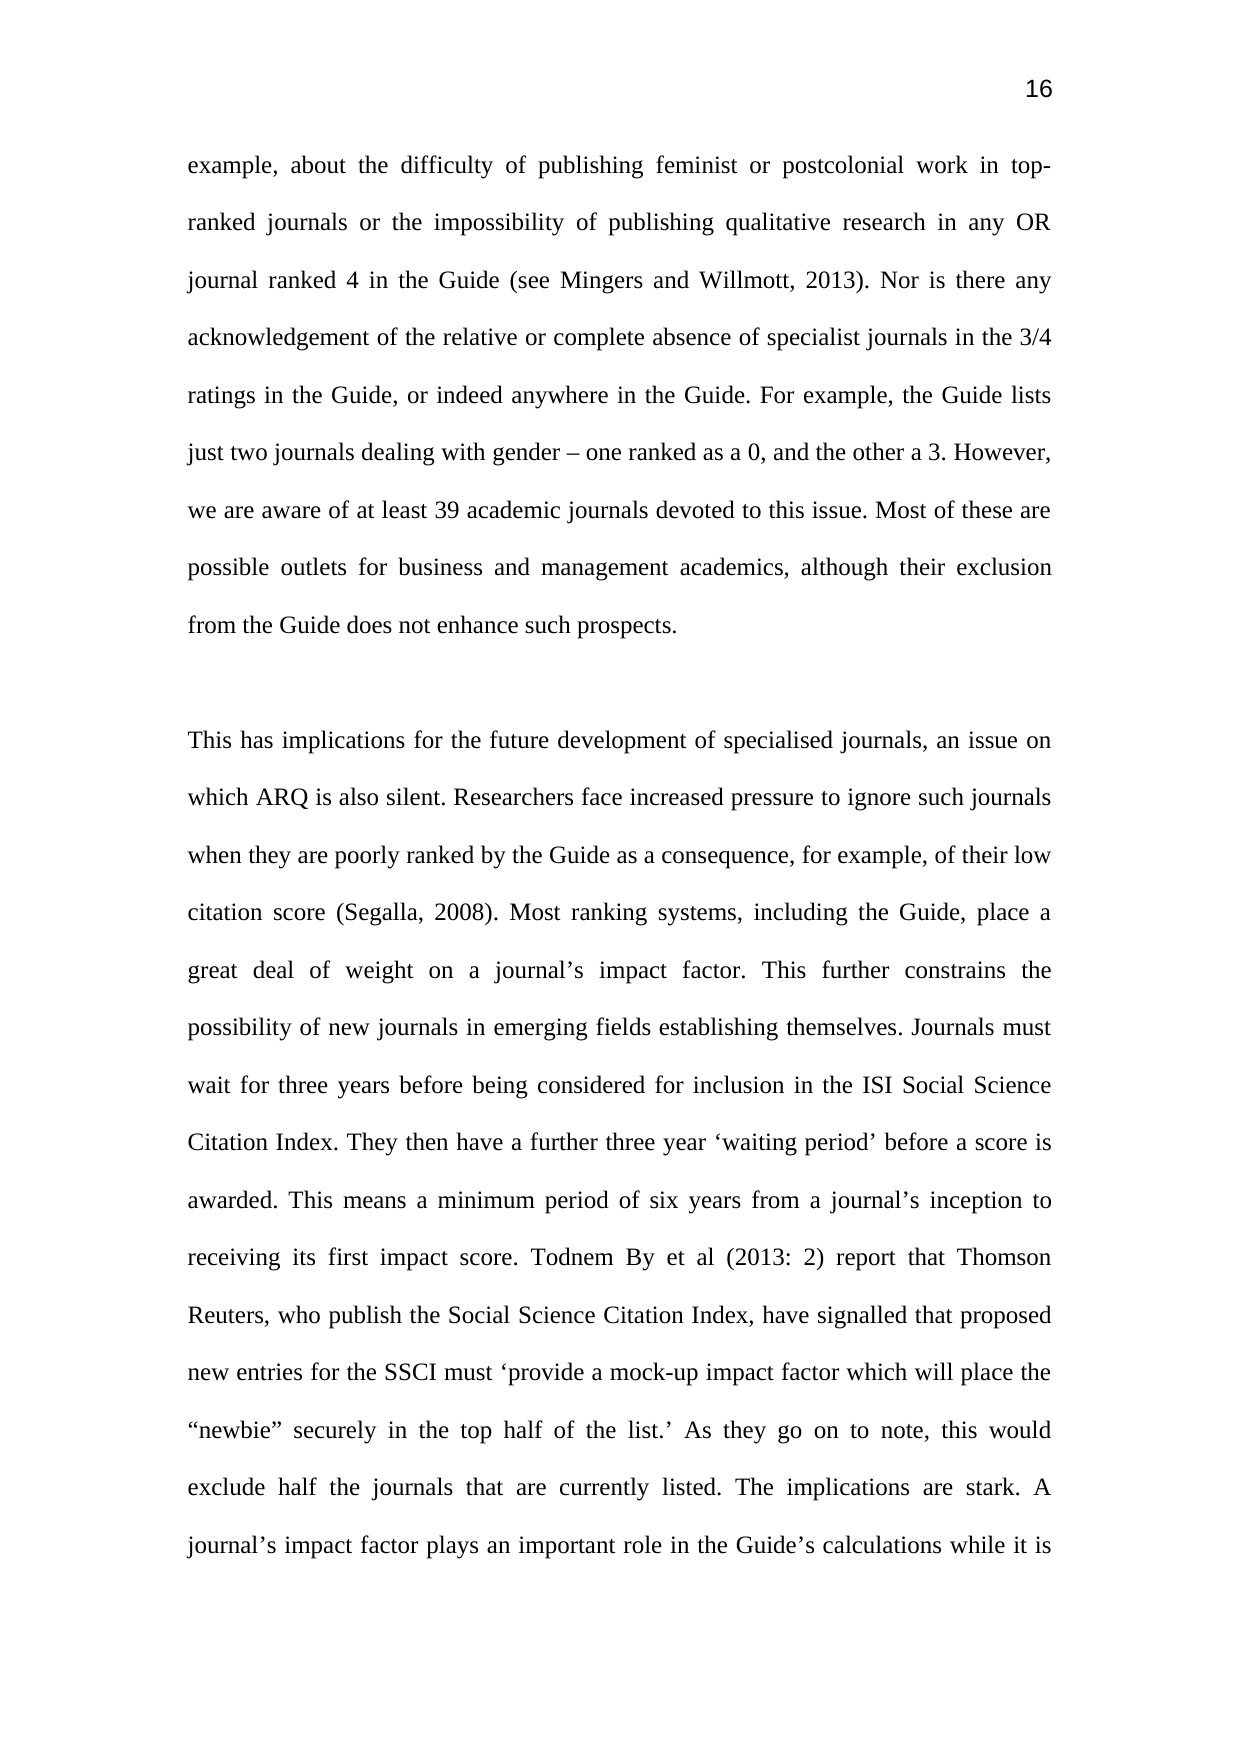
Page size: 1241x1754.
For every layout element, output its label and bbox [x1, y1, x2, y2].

text [187, 725, 1053, 1559]
text [187, 150, 1053, 639]
